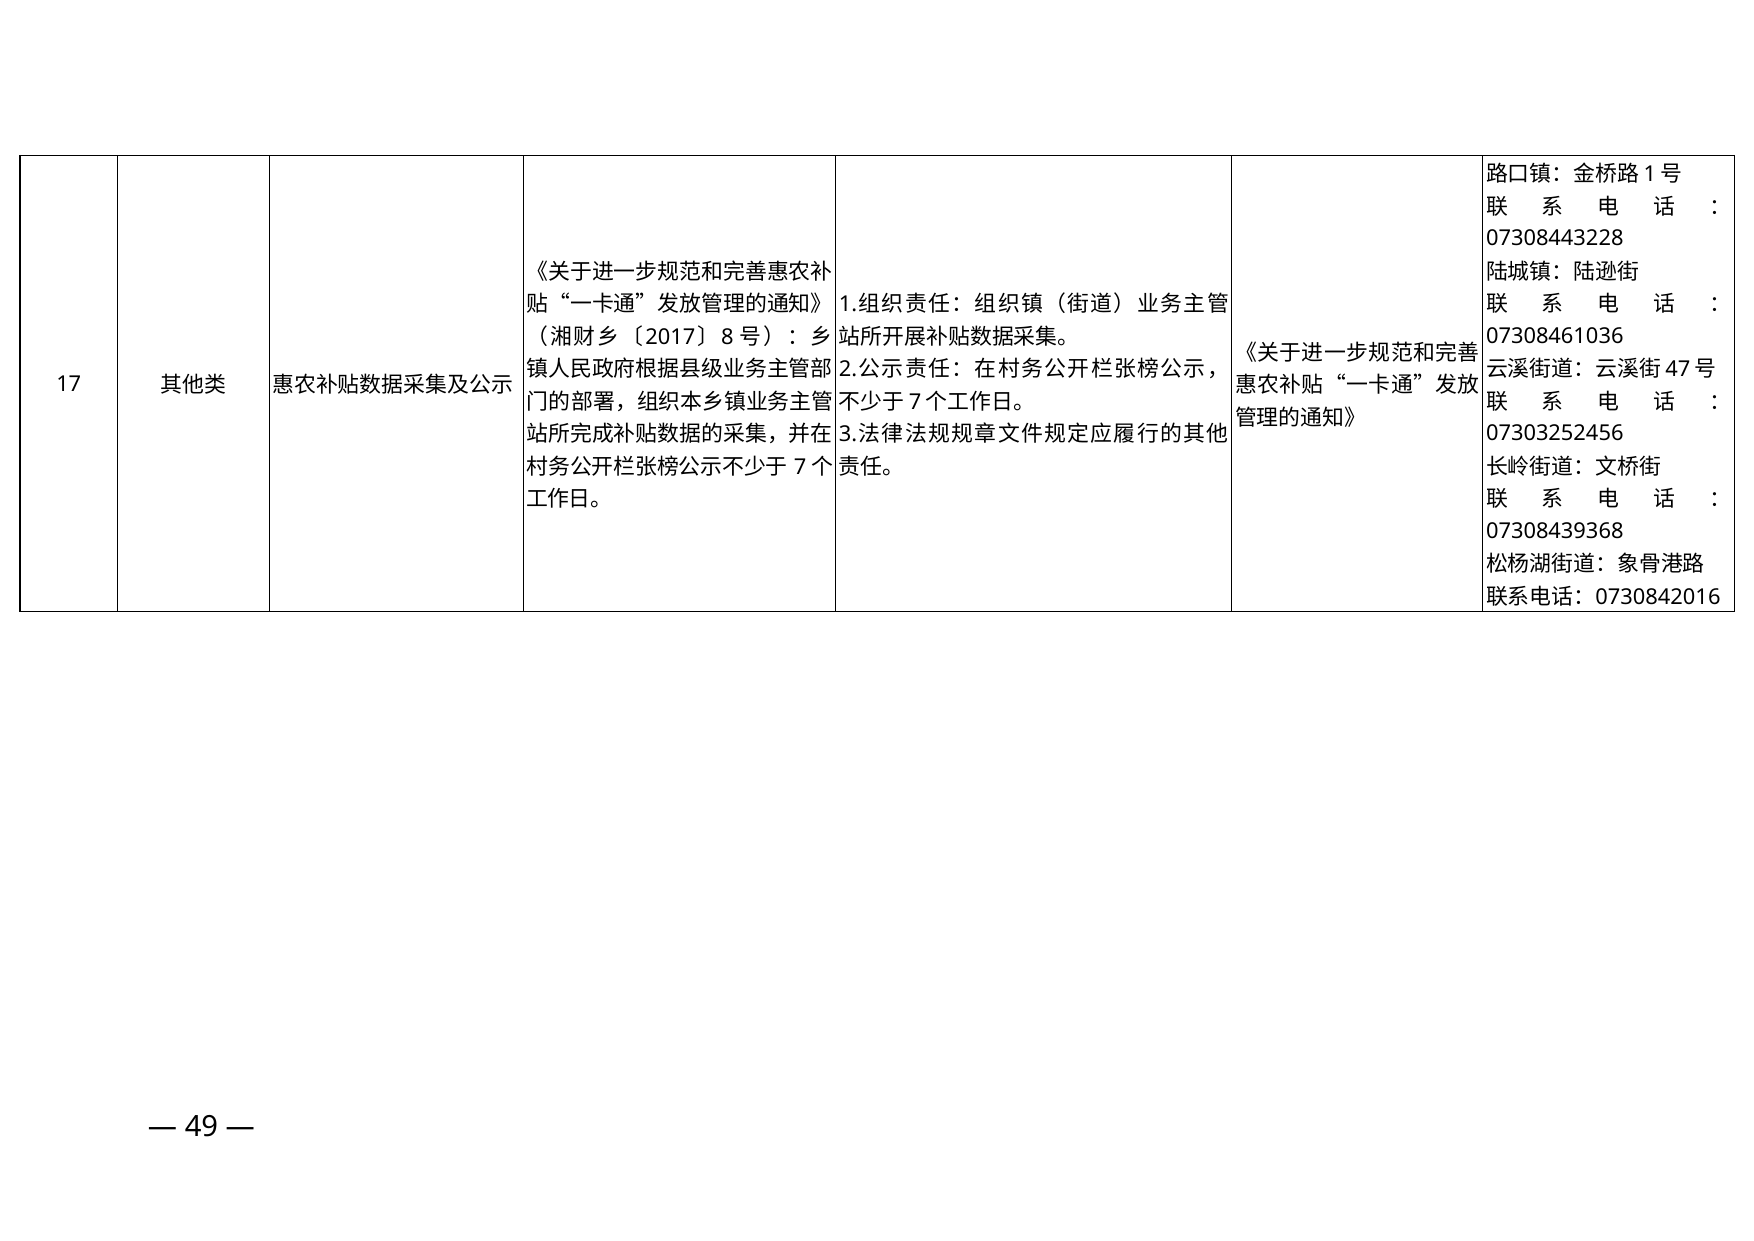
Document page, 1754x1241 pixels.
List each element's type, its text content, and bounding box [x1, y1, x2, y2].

table_cell 《关于进一步规范和完善惠农补贴“一卡通”发放管理的通知》 [1232, 156, 1482, 611]
table_cell 惠农补贴数据采集及公示 [270, 156, 523, 611]
table_cell 1.组织责任：组织镇（街道）业务主管站所开展补贴数据采集。 2.公示责任：在村务公开栏张榜公示，不少于7个工作日。 3.法律法规规章文件规定应履行的其他责任。 [836, 156, 1231, 611]
table_cell 17 [21, 156, 117, 611]
table_cell 《关于进一步规范和完善惠农补贴“一卡通”发放管理的通知》（湘财乡〔2017〕8号）：乡镇人民政府根据县级业务主管部门的部署，组织本乡镇业务主管站所完成补贴数据的采集，并在村务公开栏张榜公示不少于7个工作日。 [524, 156, 835, 611]
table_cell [1483, 156, 1734, 611]
table_cell 其他类 [118, 156, 269, 611]
